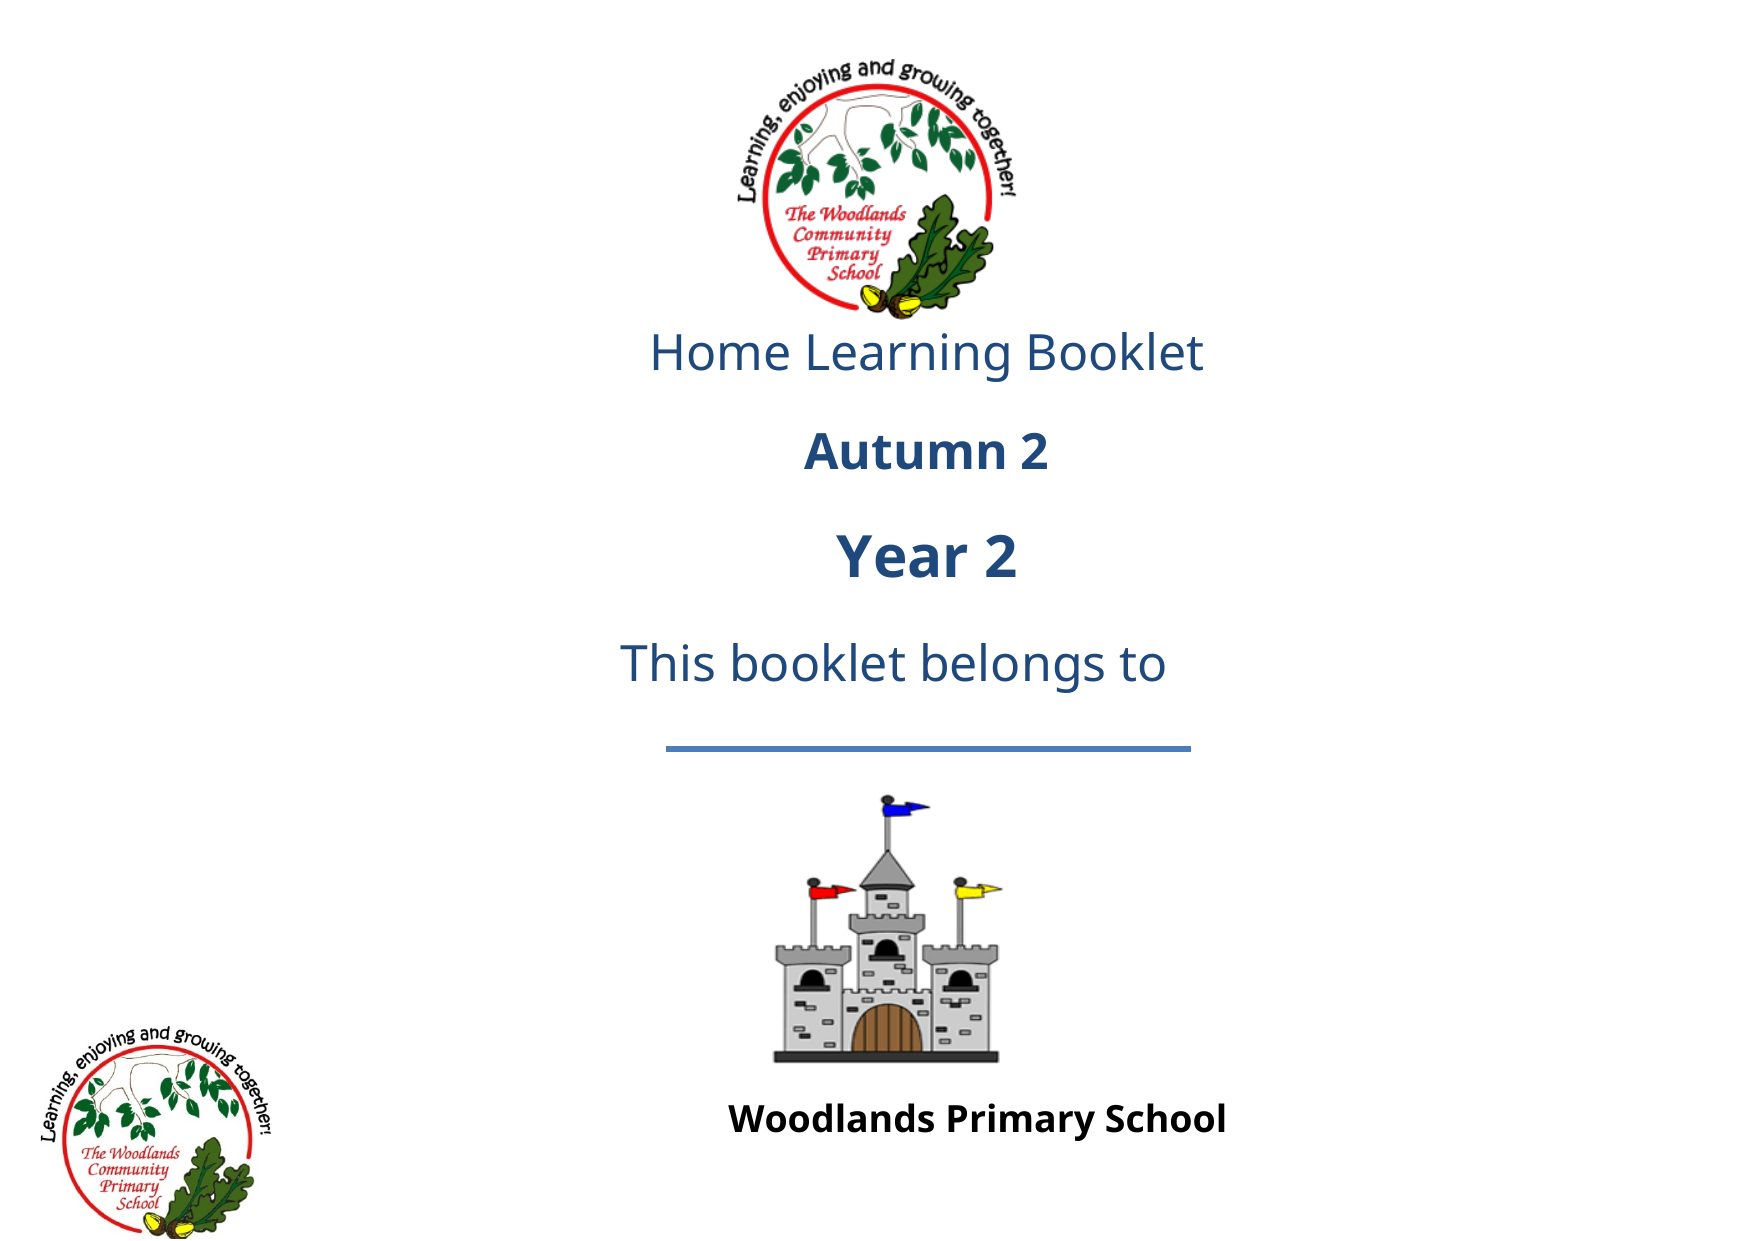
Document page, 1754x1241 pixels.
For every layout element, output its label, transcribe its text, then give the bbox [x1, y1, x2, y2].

picture [717, 787, 1128, 1069]
picture [39, 1025, 271, 1238]
text Woodlands Primary School [271, 1092, 1666, 1143]
picture [737, 59, 1017, 320]
